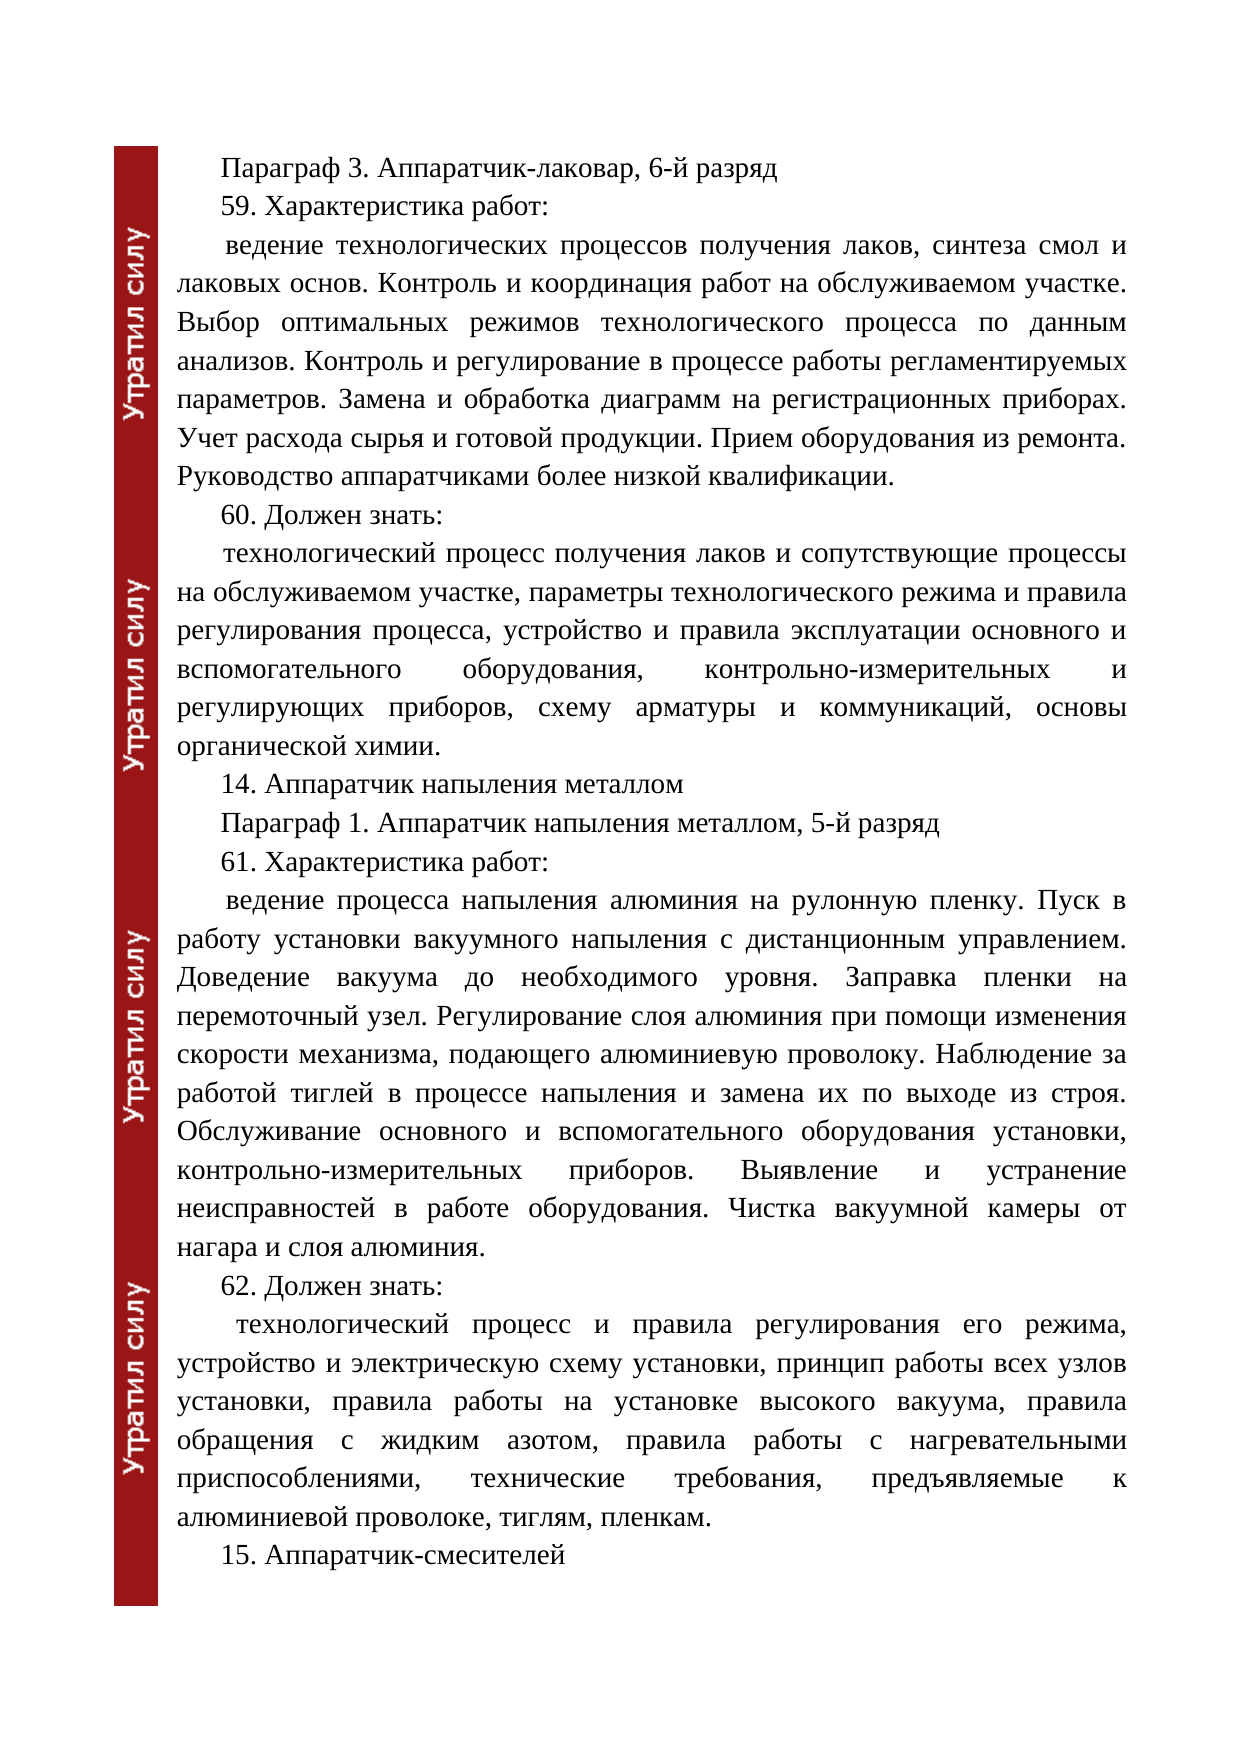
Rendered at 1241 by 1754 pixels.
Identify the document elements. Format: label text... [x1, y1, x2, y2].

picture [114, 762, 158, 767]
text 60. Должен знать: [112, 497, 1128, 530]
picture [114, 839, 158, 844]
text 15. Аппаратчик-смесителей [112, 1537, 1128, 1571]
picture [114, 877, 158, 882]
text Параграф 3. Аппаратчик-лаковар, 6-й разряд [112, 150, 1128, 183]
picture [114, 183, 158, 188]
text ведение технологических процессов получения лаков, синтеза смол и лаковых основ. Контроль и координация работ на обслуживаемом участке. Выбор оптимальных режимов технологического процесса по данным анализов. Контроль и регулирование в процессе работы регламентируемых параметров. Замена и обработка диаграмм на регистрационных приборах. Учет расхода сырья и готовой продукции. Прием оборудования из ремонта. Руководство аппаратчиками более низкой квалификации. [112, 227, 1128, 492]
picture [114, 1301, 158, 1306]
text технологический процесс получения лаков и сопутствующие процессы на обслуживаемом участке, параметры технологического режима и правила регулирования процесса, устройство и правила эксплуатации основного и вспомогательного оборудования, контрольно-измерительных и регулирующих приборов, схему арматуры и коммуникаций, основы органической химии. [112, 535, 1128, 762]
picture [114, 530, 158, 535]
text 14. Аппаратчик напыления металлом [112, 767, 1128, 800]
picture [114, 1571, 158, 1606]
text 61. Характеристика работ: [112, 844, 1128, 877]
picture [114, 800, 158, 805]
text технологический процесс и правила регулирования его режима, устройство и электрическую схему установки, принцип работы всех узлов установки, правила работы на установке высокого вакуума, правила обращения с жидким азотом, правила работы с нагревательными приспособлениями, технические требования, предъявляемые к алюминиевой проволоке, тиглям, пленкам. [112, 1306, 1128, 1532]
picture [114, 146, 158, 150]
text 62. Должен знать: [112, 1268, 1128, 1301]
text 59. Характеристика работ: [112, 188, 1128, 222]
picture [114, 1263, 158, 1268]
text ведение процесса напыления алюминия на рулонную пленку. Пуск в работу установки вакуумного напыления с дистанционным управлением. Доведение вакуума до необходимого уровня. Заправка пленки на перемоточный узел. Регулирование слоя алюминия при помощи изменения скорости механизма, подающего алюминиевую проволоку. Наблюдение за работой тиглей в процессе напыления и замена их по выходе из строя. Обслуживание основного и вспомогательного оборудования установки, контрольно-измерительных приборов. Выявление и устранение неисправностей в работе оборудования. Чистка вакуумной камеры от нагара и слоя алюминия. [112, 882, 1128, 1263]
picture [114, 492, 158, 497]
picture [114, 222, 158, 227]
text Параграф 1. Аппаратчик напыления металлом, 5-й разряд [112, 805, 1128, 839]
picture [114, 1532, 158, 1537]
